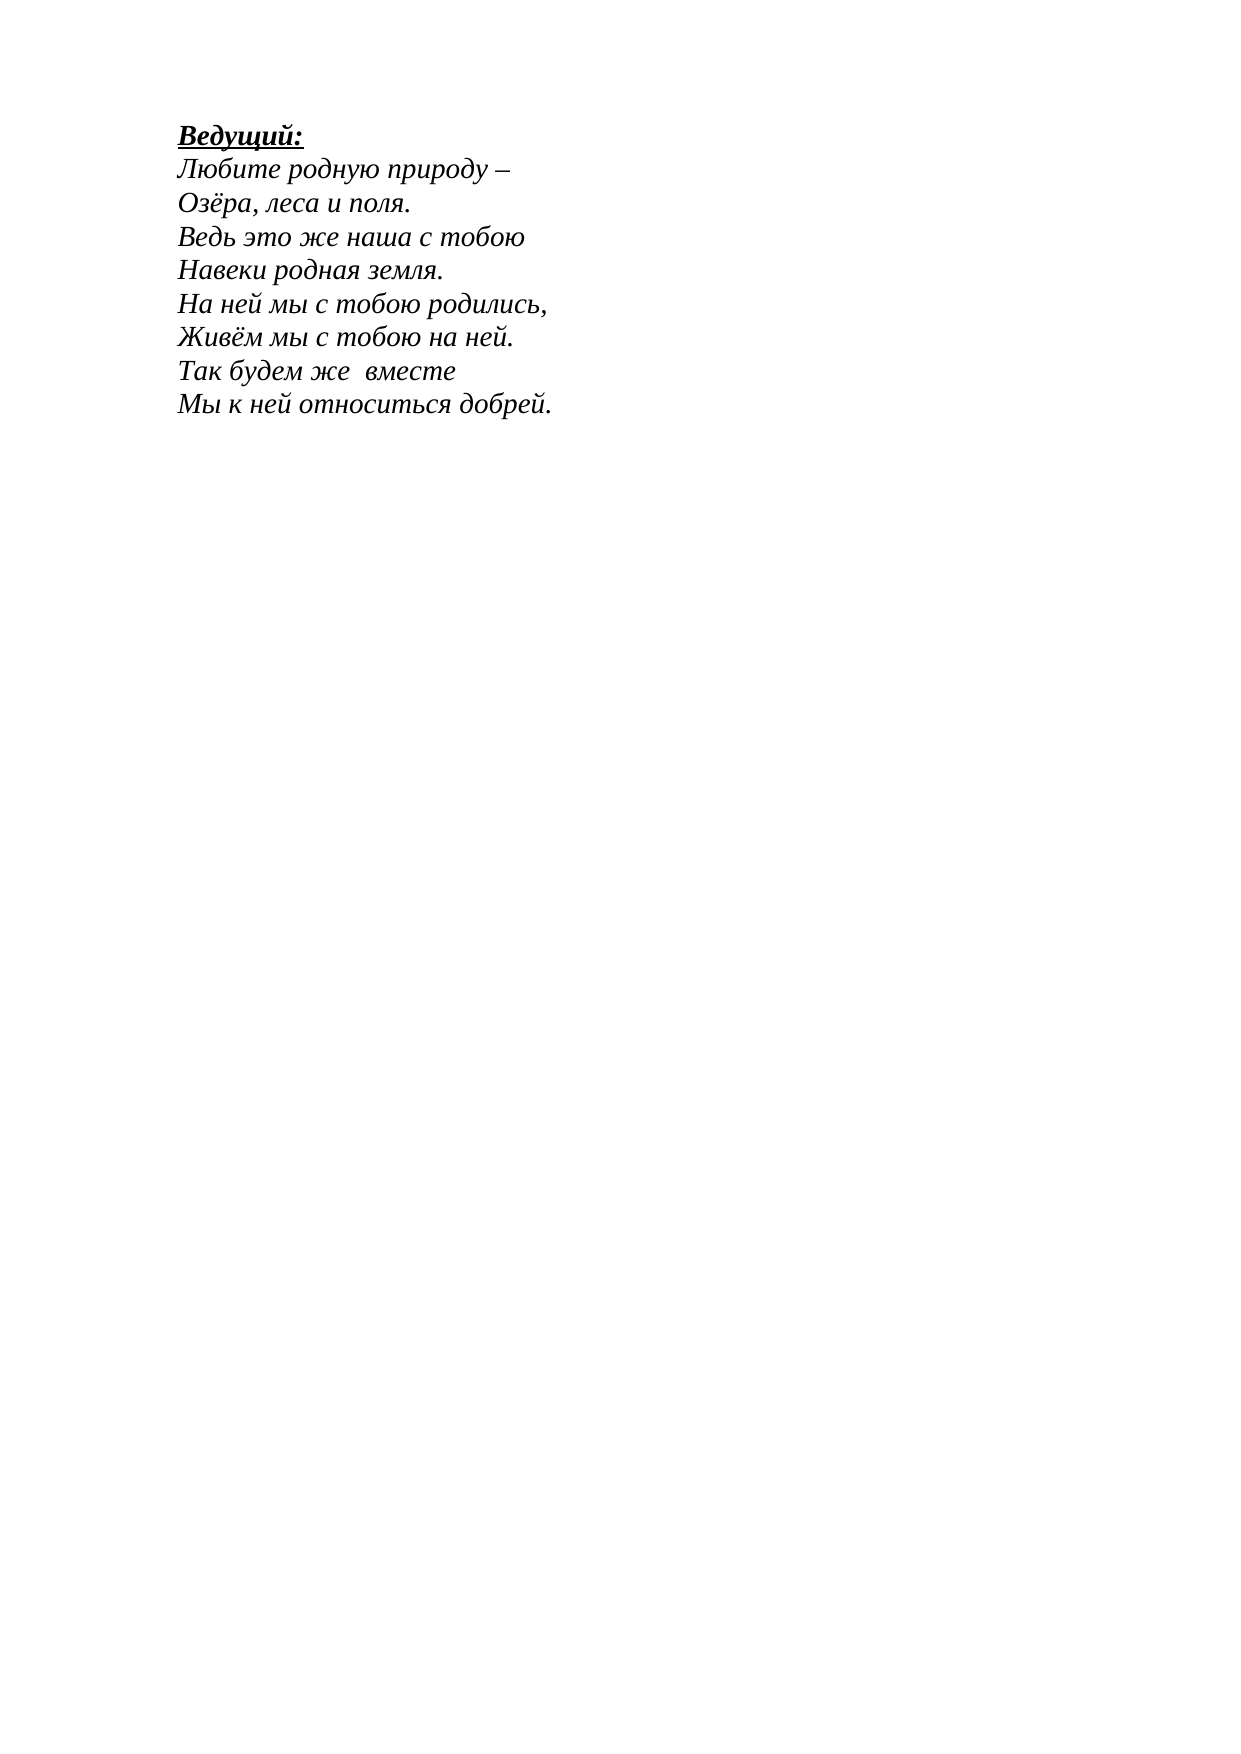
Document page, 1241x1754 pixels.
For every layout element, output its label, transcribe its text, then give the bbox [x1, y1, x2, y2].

text Живём мы с тобою на ней. [177, 319, 1152, 353]
text Так будем же вместе [177, 353, 1152, 386]
text На ней мы с тобою родились, [177, 286, 1152, 319]
text Озёра, леса и поля. [177, 185, 1152, 219]
text Ведущий: [177, 118, 1152, 152]
text Навеки родная земля. [177, 252, 1152, 286]
text Ведь это же наша с тобою [177, 219, 1152, 252]
text Мы к ней относиться добрей. [177, 386, 1152, 420]
text Любите родную природу – [177, 152, 1152, 185]
